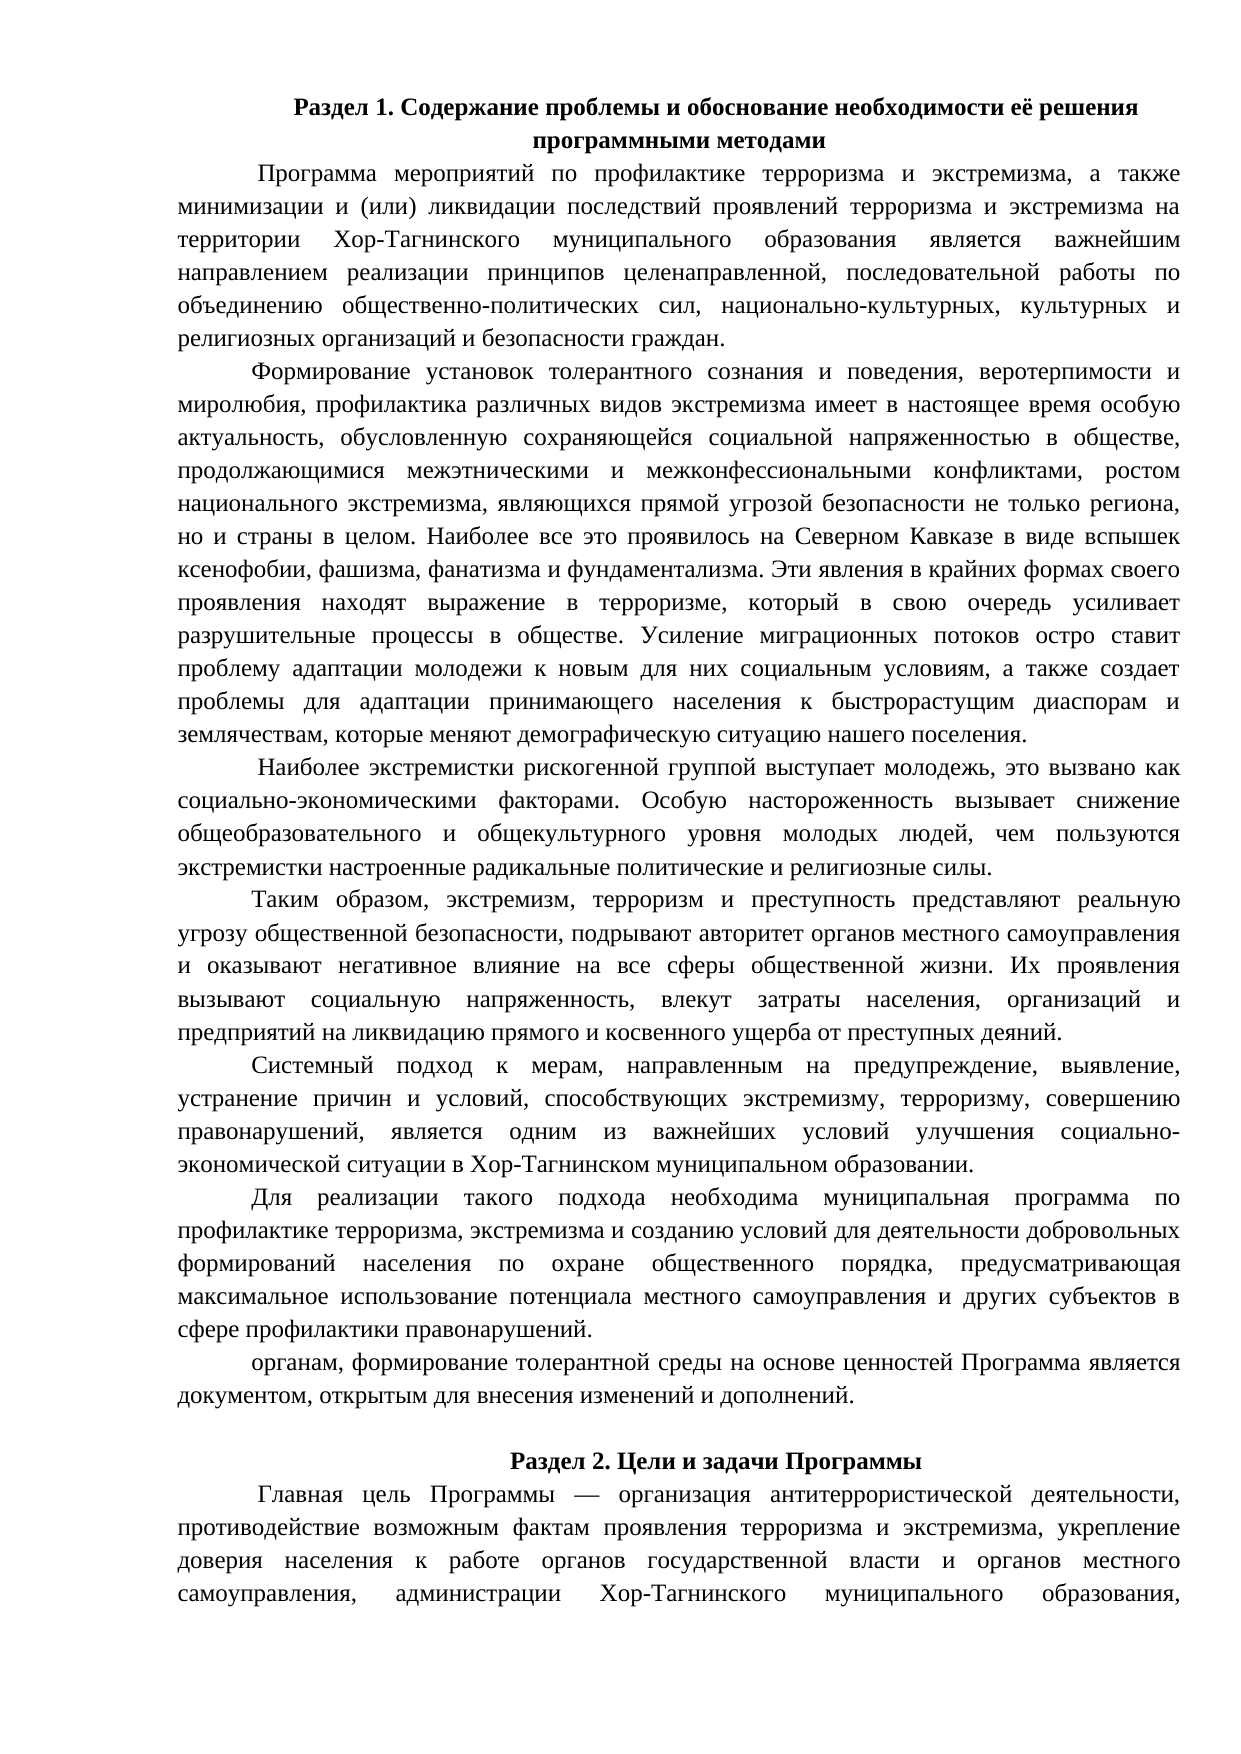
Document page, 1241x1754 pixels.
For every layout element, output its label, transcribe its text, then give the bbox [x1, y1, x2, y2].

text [177, 1479, 1181, 1607]
text Раздел 1. Содержание проблемы и обоснование необходимости её решения программными методами [177, 92, 1181, 154]
text органам, формирование толерантной среды на основе ценностей Программа является документом, открытым для внесения изменений и дополнений. [177, 1347, 1181, 1409]
text Наиболее экстремистки рискогенной группой выступает молодежь, это вызвано как социально-экономическими факторами. Особую настороженность вызывает снижение общеобразовательного и общекультурного уровня молодых людей, чем пользуются экстремистки настроенные радикальные политические и религиозные силы. [177, 752, 1181, 880]
text Системный подход к мерам, направленным на предупреждение, выявление, устранение причин и условий, способствующих экстремизму, терроризму, совершению правонарушений, является одним из важнейших условий улучшения социально-экономической ситуации в Хор-Тагнинском муниципальном образовании. [177, 1050, 1181, 1177]
text Для реализации такого подхода необходима муниципальная программа по профилактике терроризма, экстремизма и созданию условий для деятельности добровольных формирований населения по охране общественного порядка, предусматривающая максимальное использование потенциала местного самоуправления и других субъектов в сфере профилактики правонарушений. [177, 1182, 1181, 1343]
text Программа мероприятий по профилактике терроризма и экстремизма, а также минимизации и (или) ликвидации последствий проявлений терроризма и экстремизма на территории Хор-Тагнинского муниципального образования является важнейшим направлением реализации принципов целенаправленной, последовательной работы по объединению общественно-политических сил, национально-культурных, культурных и религиозных организаций и безопасности граждан. [177, 158, 1181, 352]
text Раздел 2. Цели и задачи Программы [177, 1446, 1181, 1475]
text Таким образом, экстремизм, терроризм и преступность представляют реальную угрозу общественной безопасности, подрывают авторитет органов местного самоуправления и оказывают негативное влияние на все сферы общественной жизни. Их проявления вызывают социальную напряженность, влекут затраты населения, организаций и предприятий на ликвидацию прямого и косвенного ущерба от преступных деяний. [177, 884, 1181, 1045]
text Формирование установок толерантного сознания и поведения, веротерпимости и миролюбия, профилактика различных видов экстремизма имеет в настоящее время особую актуальность, обусловленную сохраняющейся социальной напряженностью в обществе, продолжающимися межэтническими и межконфессиональными конфликтами, ростом национального экстремизма, являющихся прямой угрозой безопасности не только региона, но и страны в целом. Наиболее все это проявилось на Северном Кавказе в виде вспышек ксенофобии, фашизма, фанатизма и фундаментализма. Эти явления в крайних формах своего проявления находят выражение в терроризме, который в свою очередь усиливает разрушительные процессы в обществе. Усиление миграционных потоков остро ставит проблему адаптации молодежи к новым для них социальным условиям, а также создает проблемы для адаптации принимающего населения к быстрорастущим диаспорам и землячествам, которые меняют демографическую ситуацию нашего поселения. [177, 356, 1181, 748]
